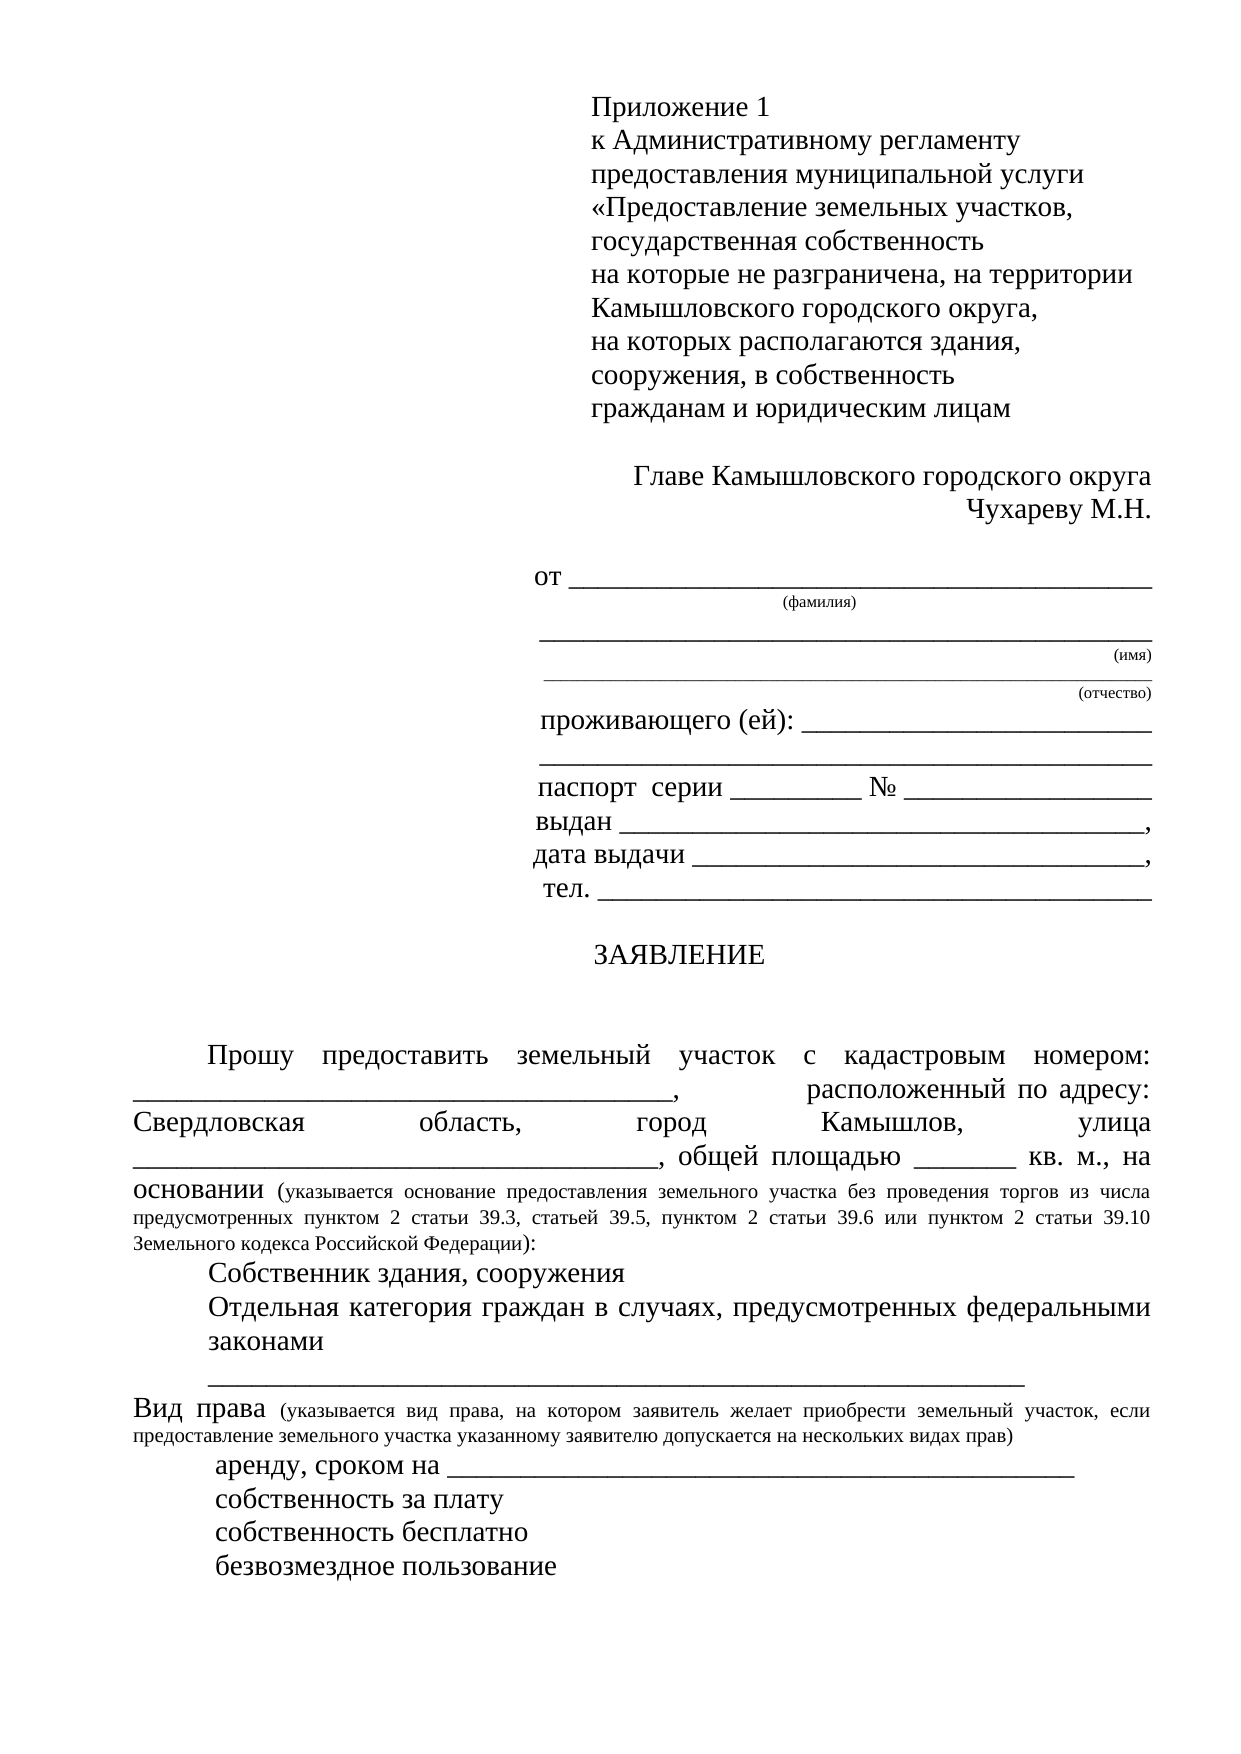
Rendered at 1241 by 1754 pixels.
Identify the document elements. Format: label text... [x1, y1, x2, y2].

text Вид права (указывается вид права, на котором заявитель желает приобрести земельный участок, если предоставление земельного участка указанному заявителю допускается на нескольких видах прав) [133, 1390, 1152, 1447]
text (отчество) [487, 683, 1152, 702]
text (имя) [487, 644, 1152, 664]
text __________________________________________ [487, 736, 1152, 769]
text Приложение 1 [133, 89, 1152, 122]
list Собственник здания, сооружения [170, 1256, 1152, 1289]
text Камышловского городского округа, [133, 290, 1152, 323]
text Чухареву М.Н. [487, 491, 1152, 525]
text (фамилия) [487, 592, 1152, 611]
text к Административному регламенту [133, 122, 1152, 156]
text предоставления муниципальной услуги [133, 156, 1152, 189]
text _________________________________________________________________________ [487, 664, 1152, 683]
list аренду, сроком на ___________________________________________ [177, 1447, 1152, 1481]
text государственная собственность [133, 223, 1152, 256]
text на которые не разграничена, на территории [133, 256, 1152, 290]
text на которых располагаются здания, [133, 323, 1152, 357]
text «Предоставление земельных участков, [133, 189, 1152, 223]
text __________________________________________ [487, 611, 1152, 644]
text сооружения, в собственность [133, 357, 1152, 391]
text паспорт серии _________ № _________________ [487, 769, 1152, 803]
list собственность за плату [177, 1481, 1152, 1514]
list Отдельная категория граждан в случаях, предусмотренных федеральными законами [170, 1289, 1152, 1356]
text Главе Камышловского городского округа [487, 458, 1152, 491]
text выдан ____________________________________, [487, 803, 1152, 836]
text Прошу предоставить земельный участок с кадастровым номером: _____________________________________, расположенный по адресу: Свердловская область, город Камышлов, улица ____________________________________, общей площадью _______ кв. м., на основании (указывается основание предоставления земельного участка без проведения торгов из числа предусмотренных пунктом 2 статьи 39.3, статьей 39.5, пунктом 2 статьи 39.6 или пунктом 2 статьи 39.10 Земельного кодекса Российской Федерации): [133, 1037, 1152, 1256]
list ________________________________________________________ [170, 1356, 1152, 1390]
text ЗАЯВЛЕНИЕ [133, 937, 1152, 970]
list собственность бесплатно [177, 1514, 1152, 1548]
text дата выдачи _______________________________, [487, 836, 1152, 870]
text проживающего (ей): ________________________ [487, 702, 1152, 736]
text тел. ______________________________________ [487, 870, 1152, 903]
list безвозмездное пользование [177, 1548, 1152, 1581]
text гражданам и юридическим лицам [133, 391, 1152, 424]
text от ________________________________________ [487, 558, 1152, 592]
